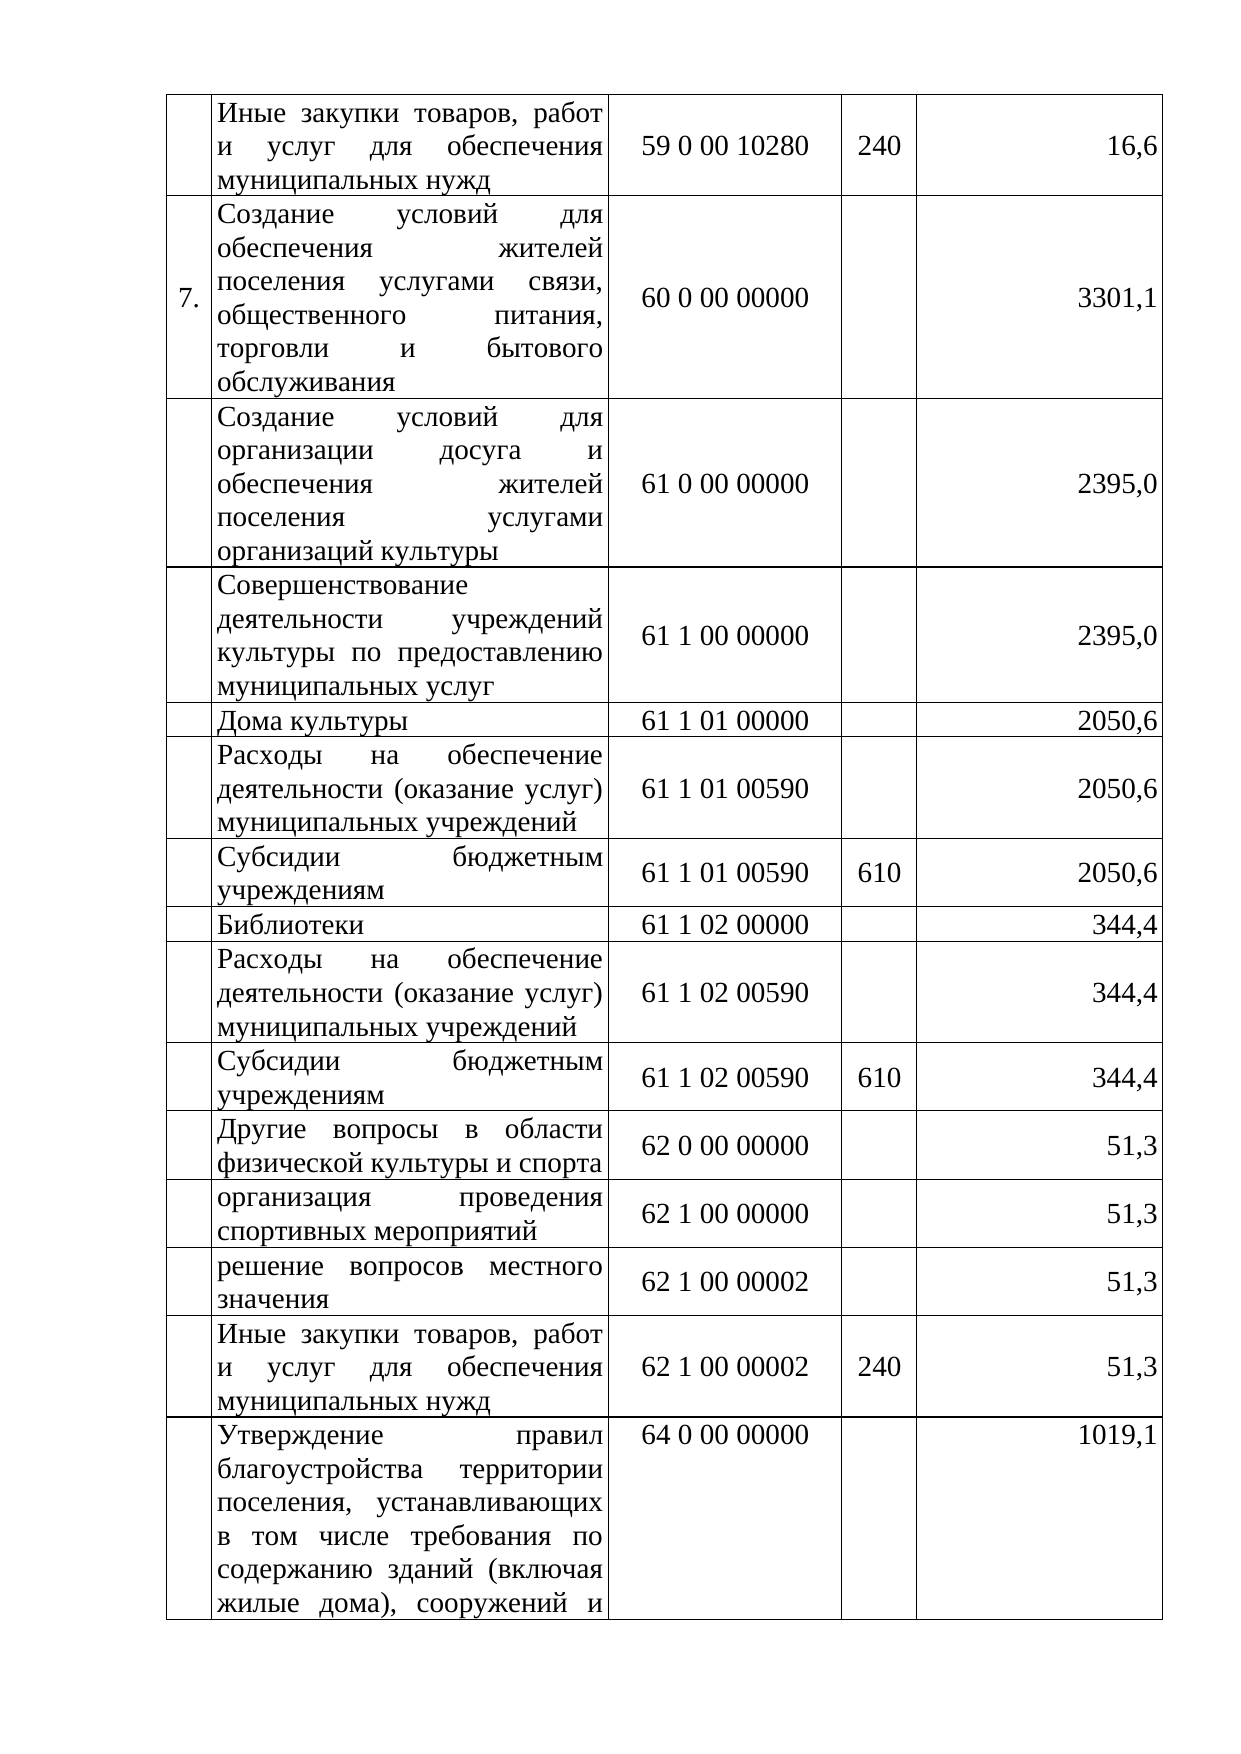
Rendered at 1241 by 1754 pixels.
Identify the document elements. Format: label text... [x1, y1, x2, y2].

table_cell 62 1 00 00000 [609, 1180, 841, 1247]
table_cell [842, 1418, 916, 1619]
table_cell 16,6 [917, 95, 1162, 195]
table_cell Совершенствование деятельности учреждений культуры по предоставлению муниципальных услуг [212, 568, 608, 702]
table_cell Другие вопросы в области физической культуры и спорта [212, 1111, 608, 1178]
table_cell 61 1 01 00000 [609, 703, 841, 736]
table_cell 344,4 [917, 1043, 1162, 1110]
table_cell 60 0 00 00000 [609, 196, 841, 398]
table_cell 61 0 00 00000 [609, 399, 841, 566]
table_cell 610 [842, 839, 916, 906]
table_cell решение вопросов местного значения [212, 1248, 608, 1315]
table_cell [167, 737, 211, 838]
table_cell 62 1 00 00002 [609, 1248, 841, 1315]
table_cell 51,3 [917, 1111, 1162, 1178]
table_cell [842, 568, 916, 702]
table_cell 3301,1 [917, 196, 1162, 398]
table_cell 7. [167, 196, 211, 398]
table_cell 1019,1 [917, 1418, 1162, 1619]
table_cell 344,4 [917, 942, 1162, 1042]
table_cell [167, 399, 211, 566]
table_cell [842, 1248, 916, 1315]
table_cell [842, 703, 916, 736]
table_cell Библиотеки [212, 907, 608, 941]
table_cell [167, 1248, 211, 1315]
table_cell 61 1 01 00590 [609, 737, 841, 838]
table_cell [167, 703, 211, 736]
table_cell [842, 196, 916, 398]
table_cell [842, 737, 916, 838]
table_cell организация проведения спортивных мероприятий [212, 1180, 608, 1247]
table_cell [212, 1418, 608, 1619]
table_cell 2050,6 [917, 839, 1162, 906]
table_cell Иные закупки товаров, работ и услуг для обеспечения муниципальных нужд [212, 95, 608, 195]
table_cell 61 1 02 00590 [609, 1043, 841, 1110]
table_cell 610 [842, 1043, 916, 1110]
table_cell [842, 907, 916, 941]
table_cell Расходы на обеспечение деятельности (оказание услуг) муниципальных учреждений [212, 737, 608, 838]
table_cell [842, 942, 916, 1042]
table_cell 62 1 00 00002 [609, 1316, 841, 1416]
table_cell 61 1 01 00590 [609, 839, 841, 906]
table_cell 64 0 00 00000 [609, 1418, 841, 1619]
table_cell 59 0 00 10280 [609, 95, 841, 195]
table_cell 51,3 [917, 1248, 1162, 1315]
table_cell [167, 1316, 211, 1416]
table_cell 2050,6 [917, 703, 1162, 736]
table_cell 62 0 00 00000 [609, 1111, 841, 1178]
table_cell [167, 907, 211, 941]
table_cell [167, 1418, 211, 1619]
table_cell Иные закупки товаров, работ и услуг для обеспечения муниципальных нужд [212, 1316, 608, 1416]
table_cell Субсидии бюджетным учреждениям [212, 839, 608, 906]
table_cell [167, 1043, 211, 1110]
table_cell [167, 568, 211, 702]
table_cell 240 [842, 1316, 916, 1416]
table_cell Создание условий для организации досуга и обеспечения жителей поселения услугами организаций культуры [212, 399, 608, 566]
table_cell 51,3 [917, 1180, 1162, 1247]
table_cell 51,3 [917, 1316, 1162, 1416]
table_cell [167, 1180, 211, 1247]
table_cell Дома культуры [212, 703, 608, 736]
table_cell [167, 1111, 211, 1178]
table_cell 2395,0 [917, 399, 1162, 566]
table_cell Субсидии бюджетным учреждениям [212, 1043, 608, 1110]
table_cell 240 [842, 95, 916, 195]
table_cell [167, 942, 211, 1042]
table_cell 344,4 [917, 907, 1162, 941]
table_cell 61 1 02 00000 [609, 907, 841, 941]
table_cell [167, 95, 211, 195]
table_cell 2395,0 [917, 568, 1162, 702]
table_cell [167, 839, 211, 906]
table_cell Расходы на обеспечение деятельности (оказание услуг) муниципальных учреждений [212, 942, 608, 1042]
table_cell 61 1 02 00590 [609, 942, 841, 1042]
table_cell 2050,6 [917, 737, 1162, 838]
table_cell 61 1 00 00000 [609, 568, 841, 702]
table_cell [842, 1111, 916, 1178]
table_cell Создание условий для обеспечения жителей поселения услугами связи, общественного питания, торговли и бытового обслуживания [212, 196, 608, 398]
table_cell [842, 399, 916, 566]
table_cell [842, 1180, 916, 1247]
